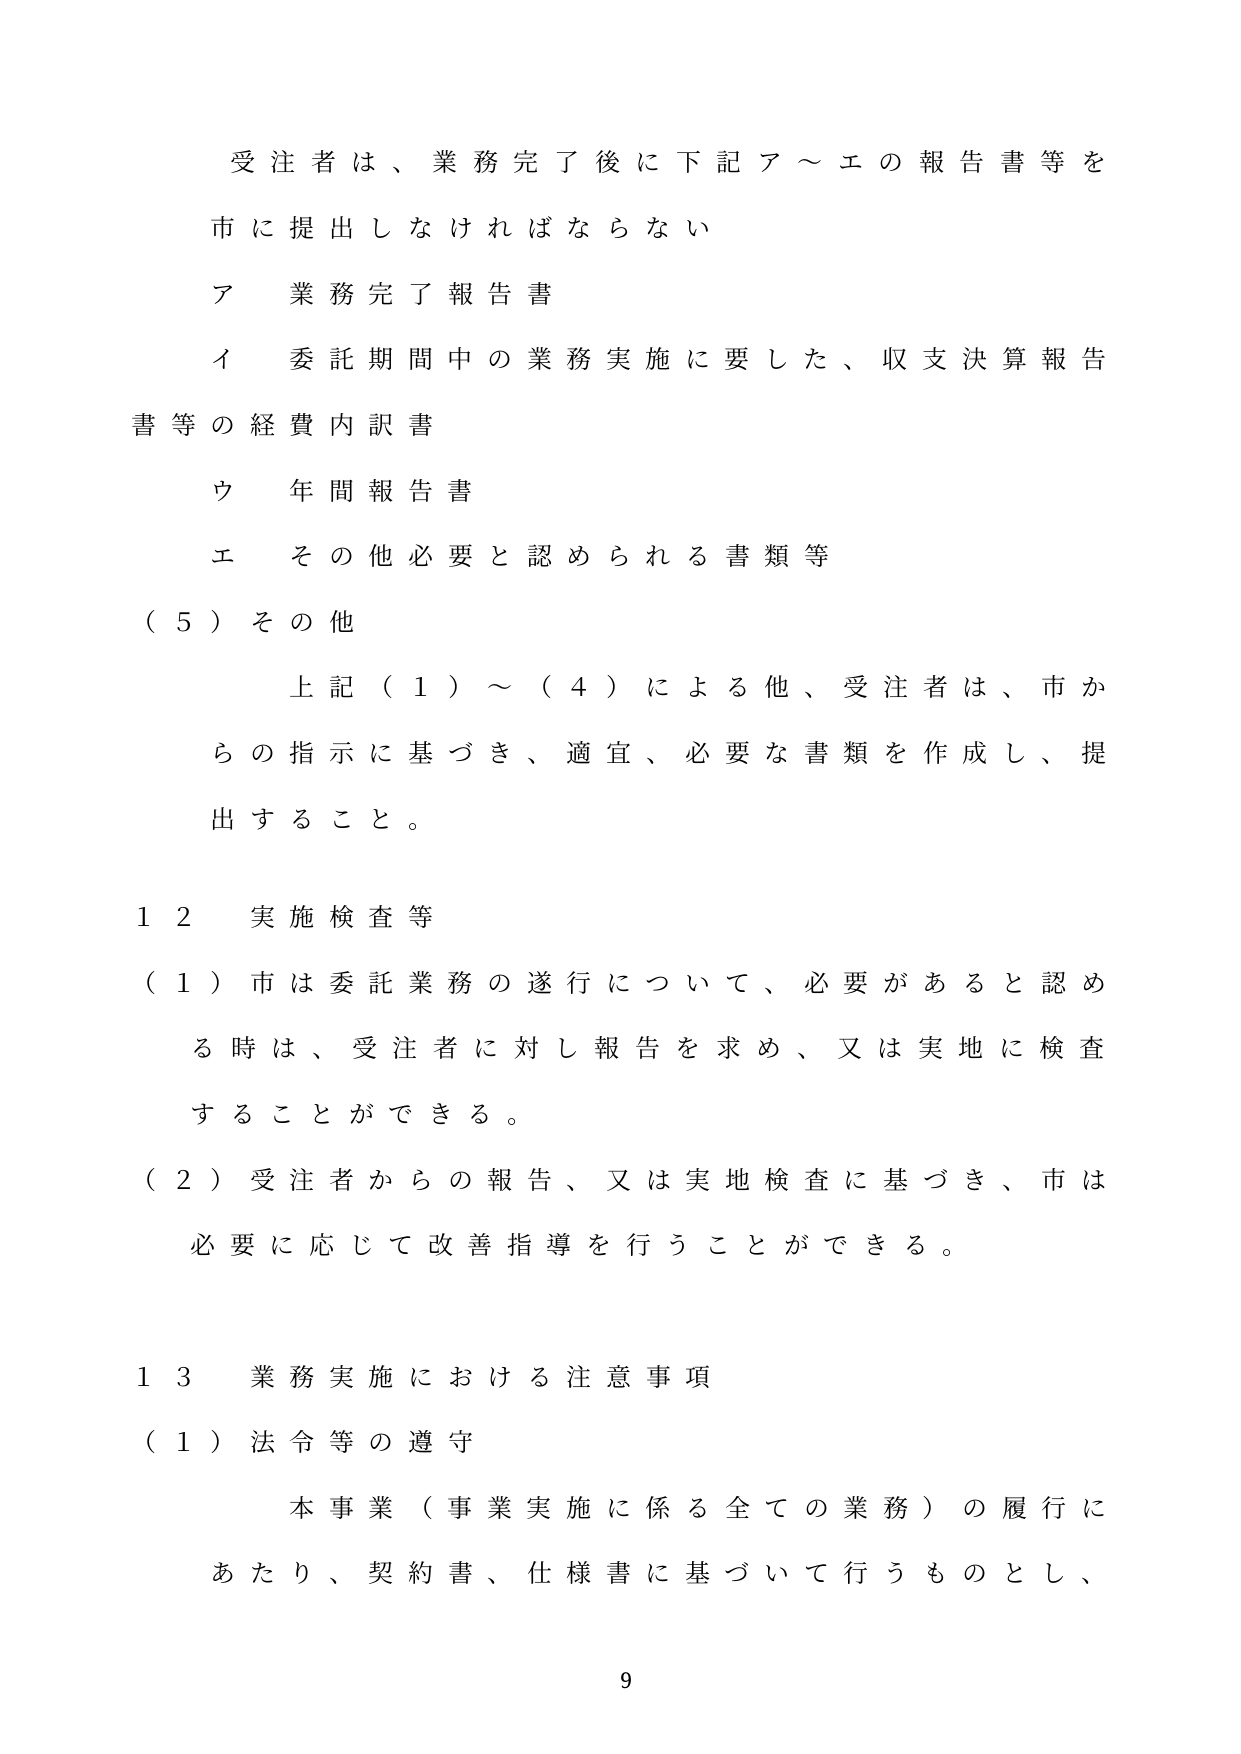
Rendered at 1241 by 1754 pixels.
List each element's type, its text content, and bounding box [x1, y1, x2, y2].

text （１）市は委託業務の遂行について、必要があると認める時は、受注者に対し報告を求め、又は実地に検査することができる。 [131, 949, 1121, 1146]
text ウ 年間報告書 [131, 456, 1121, 522]
text 上記（１）～（４）による他、受注者は、市からの指示に基づき、適宜、必要な書類を作成し、提出すること。 [131, 653, 1121, 850]
text 受注者は、業務完了後に下記ア～エの報告書等を市に提出しなければならない [191, 128, 1121, 259]
text イ 委託期間中の業務実施に要した、収支決算報告書等の経費内訳書 [131, 325, 1121, 456]
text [131, 1474, 1121, 1605]
text （１）法令等の遵守 [131, 1408, 1121, 1474]
text ア 業務完了報告書 [131, 259, 1121, 325]
text １２ 実施検査等 [131, 883, 1121, 949]
text エ その他必要と認められる書類等 [131, 522, 1121, 588]
text １３ 業務実施における注意事項 [131, 1342, 1121, 1408]
text （５）その他 [131, 588, 1121, 653]
text （２）受注者からの報告、又は実地検査に基づき、市は必要に応じて改善指導を行うことができる。 [131, 1146, 1121, 1277]
